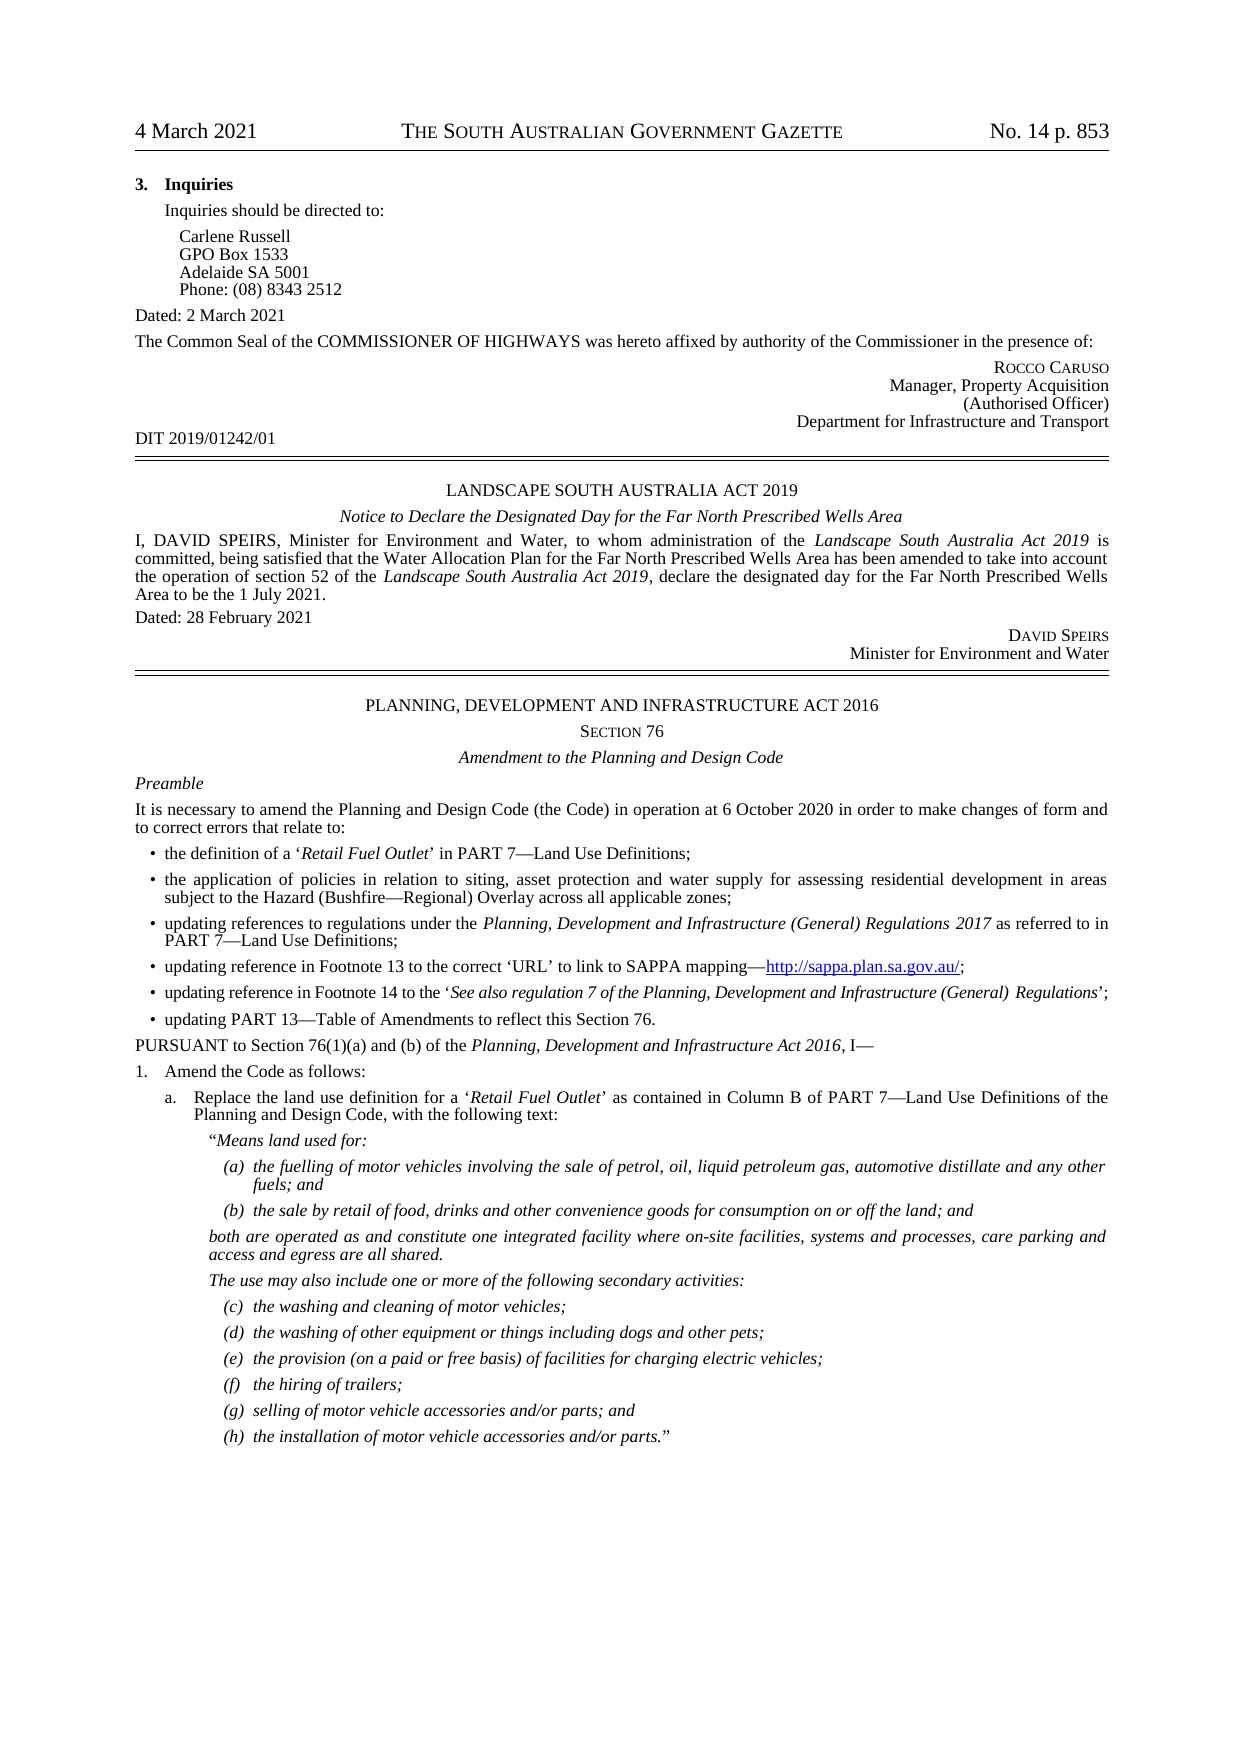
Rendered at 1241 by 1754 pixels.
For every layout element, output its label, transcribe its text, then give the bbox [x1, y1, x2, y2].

text a. Replace the land use definition for a ‘Retail Fuel Outlet’ as contained in Column B of PART 7—Land Use Definitions of the Planning and Design Code, with the following text: [164, 1089, 1109, 1124]
text (d) the washing of other equipment or things including dogs and other pets; [223, 1324, 1109, 1342]
text Phone: (08) 8343 2512 [179, 282, 1109, 299]
text Manager, Property Acquisition [135, 377, 1109, 395]
text DIT 2019/01242/01 [135, 431, 1109, 448]
text (f) the hiring of trailers; [223, 1376, 1109, 1394]
text 1. Amend the Code as follows: [135, 1063, 1109, 1081]
text Minister for Environment and Water [135, 645, 1109, 663]
text • updating PART 13—Table of Amendments to reflect this Section 76. [149, 1011, 1109, 1028]
text (a) the fuelling of motor vehicles involving the sale of petrol, oil, liquid petroleum gas, automotive distillate and any other fuels; and [223, 1159, 1109, 1194]
text (g) selling of motor vehicle accessories and/or parts; and [223, 1402, 1109, 1420]
text I, DAVID SPEIRS, Minister for Environment and Water, to whom administration of the Landscape South Australia Act 2019 is committed, being satisfied that the Water Allocation Plan for the Far North Prescribed Wells Area has been amended to take into account the operation of section 52 of the Landscape South Australia Act 2019, declare the designated day for the Far North Prescribed Wells Area to be the 1 July 2021. [135, 533, 1109, 603]
text The use may also include one or more of the following secondary activities: [208, 1272, 1109, 1290]
text Section 76 [135, 723, 1109, 741]
text Rocco Caruso [135, 360, 1109, 377]
text • updating references to regulations under the Planning, Development and Infrastructure (General) Regulations 2017 as referred to in PART 7—Land Use Definitions; [149, 915, 1109, 950]
text It is necessary to amend the Planning and Design Code (the Code) in operation at 6 October 2020 in order to make changes of form and to correct errors that relate to: [135, 801, 1109, 837]
text The Common Seal of the COMMISSIONER OF HIGHWAYS was hereto affixed by authority of the Commissioner in the presence of: [135, 334, 1109, 351]
text Dated: 2 March 2021 [135, 308, 1109, 325]
text • updating reference in Footnote 13 to the correct ‘URL’ to link to SAPPA mapping—http://sappa.plan.sa.gov.au/; [149, 959, 1109, 976]
text Notice to Declare the Designated Day for the Far North Prescribed Wells Area [135, 509, 1109, 526]
text PURSUANT to Section 76(1)(a) and (b) of the Planning, Development and Infrastructure Act 2016, I— [135, 1037, 1109, 1054]
text (c) the washing and cleaning of motor vehicles; [223, 1298, 1109, 1316]
text Preamble [135, 775, 1109, 793]
text (e) the provision (on a paid or free basis) of facilities for charging electric vehicles; [223, 1350, 1109, 1368]
text both are operated as and constitute one integrated facility where on-site facilities, systems and processes, care parking and access and egress are all shared. [208, 1228, 1109, 1264]
text Amendment to the Planning and Design Code [135, 749, 1109, 767]
text • updating reference in Footnote 14 to the ‘See also regulation 7 of the Planning, Development and Infrastructure (General) Regulations’; [149, 985, 1109, 1002]
text GPO Box 1533 [179, 246, 1109, 264]
text Inquiries should be directed to: [164, 202, 1109, 220]
subtitle Planning, Development and Infrastructure Act 2016 [135, 697, 1109, 715]
text David Speirs [135, 627, 1109, 645]
text “Means land used for: [208, 1133, 1109, 1150]
text Adelaide SA 5001 [179, 264, 1109, 282]
subtitle Landscape South Australia Act 2019 [135, 483, 1109, 500]
text • the definition of a ‘Retail Fuel Outlet’ in PART 7—Land Use Definitions; [149, 845, 1109, 863]
text (Authorised Officer) [135, 395, 1109, 413]
text Dated: 28 February 2021 [135, 610, 1109, 627]
text Carlene Russell [179, 228, 1109, 246]
text Department for Infrastructure and Transport [135, 413, 1109, 431]
text (b) the sale by retail of food, drinks and other convenience goods for consumption on or off the land; and [223, 1202, 1109, 1220]
text • the application of policies in relation to siting, asset protection and water supply for assessing residential development in areas subject to the Hazard (Bushfire—Regional) Overlay across all applicable zones; [149, 871, 1109, 907]
text (h) the installation of motor vehicle accessories and/or parts.” [223, 1428, 1109, 1446]
text 3. Inquiries [135, 176, 1109, 194]
